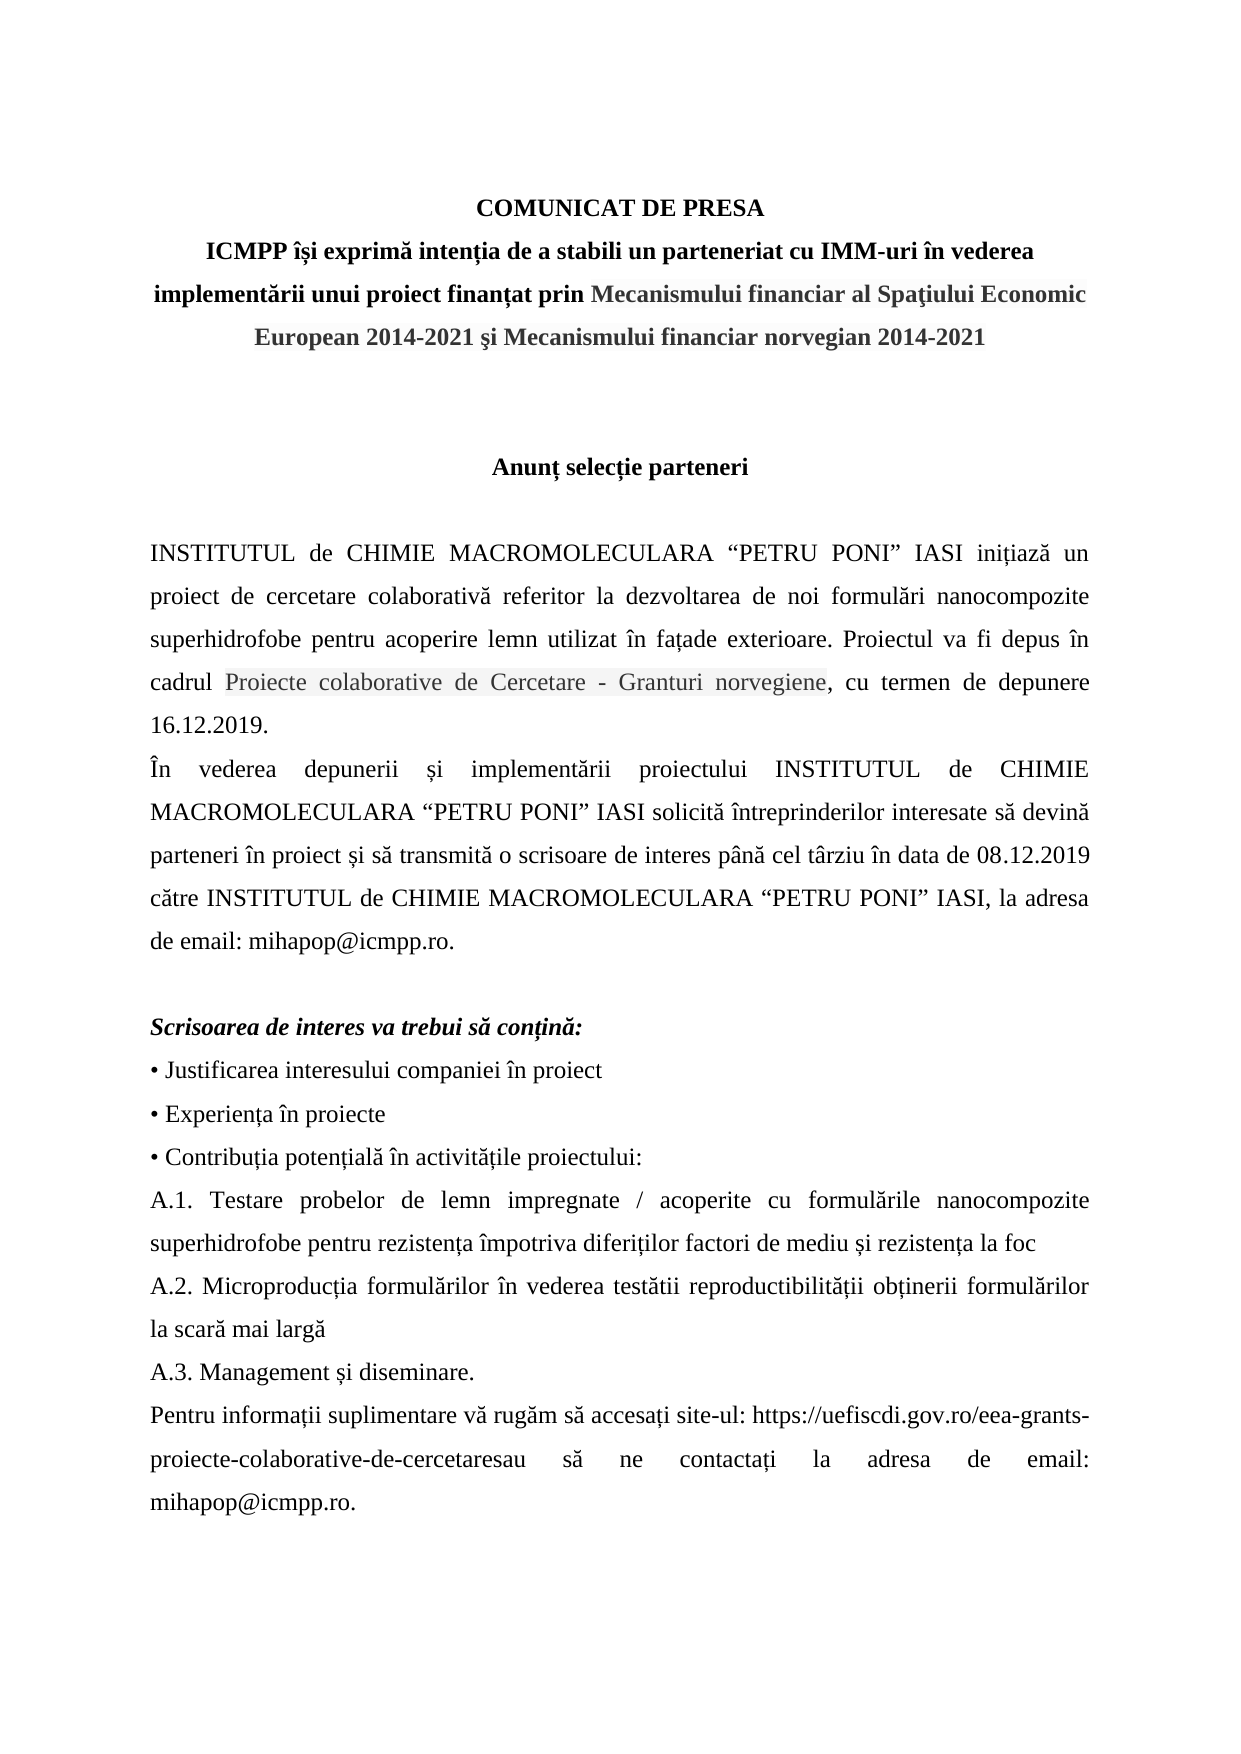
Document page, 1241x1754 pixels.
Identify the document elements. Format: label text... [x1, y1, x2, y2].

text ICMPP își exprimă intenția de a stabili un parteneriat cu IMM-uri în vederea implementării unui proiect finanțat prin Mecanismului financiar al Spaţiului Economic European 2014-2021 şi Mecanismului financiar norvegian 2014-2021 [150, 236, 1090, 351]
text • Contribuția potențială în activitățile proiectului: [150, 1142, 1090, 1171]
text Scrisoarea de interes va trebui să conțină: [150, 1012, 1090, 1041]
text • Justificarea interesului companiei în proiect [150, 1056, 1090, 1084]
text A.3. Management și diseminare. [150, 1357, 1090, 1386]
text INSTITUTUL de CHIMIE MACROMOLECULARA “PETRU PONI” IASI inițiază un proiect de cercetare colaborativă referitor la dezvoltarea de noi formulări nanocompozite superhidrofobe pentru acoperire lemn utilizat în fațade exterioare. Proiectul va fi depus în cadrul Proiecte colaborative de Cercetare - Granturi norvegiene, cu termen de depunere 16.12.2019. [150, 538, 1090, 739]
text Anunț selecție parteneri [150, 452, 1090, 481]
text • Experiența în proiecte [150, 1099, 1090, 1127]
text COMUNICAT DE PRESA [150, 193, 1090, 222]
text A.1. Testare probelor de lemn impregnate / acoperite cu formulările nanocompozite superhidrofobe pentru rezistența împotriva diferiților factori de mediu și rezistența la foc [150, 1185, 1090, 1257]
text În vederea depunerii și implementării proiectului INSTITUTUL de CHIMIE MACROMOLECULARA “PETRU PONI” IASI solicită întreprinderilor interesate să devină parteneri în proiect și să transmită o scrisoare de interes până cel târziu în data de 08.12.2019 către INSTITUTUL de CHIMIE MACROMOLECULARA “PETRU PONI” IASI, la adresa de email: mihapop@icmpp.ro. [150, 754, 1090, 955]
text Pentru informații suplimentare vă rugăm să accesați site-ul: https://uefiscdi.gov.ro/eea-grants-proiecte-colaborative-de-cercetaresau să ne contactați la adresa de email: mihapop@icmpp.ro. [150, 1401, 1090, 1516]
text A.2. Microproducția formulărilor în vederea testătii reproductibilității obținerii formulărilor la scară mai largă [150, 1271, 1090, 1343]
